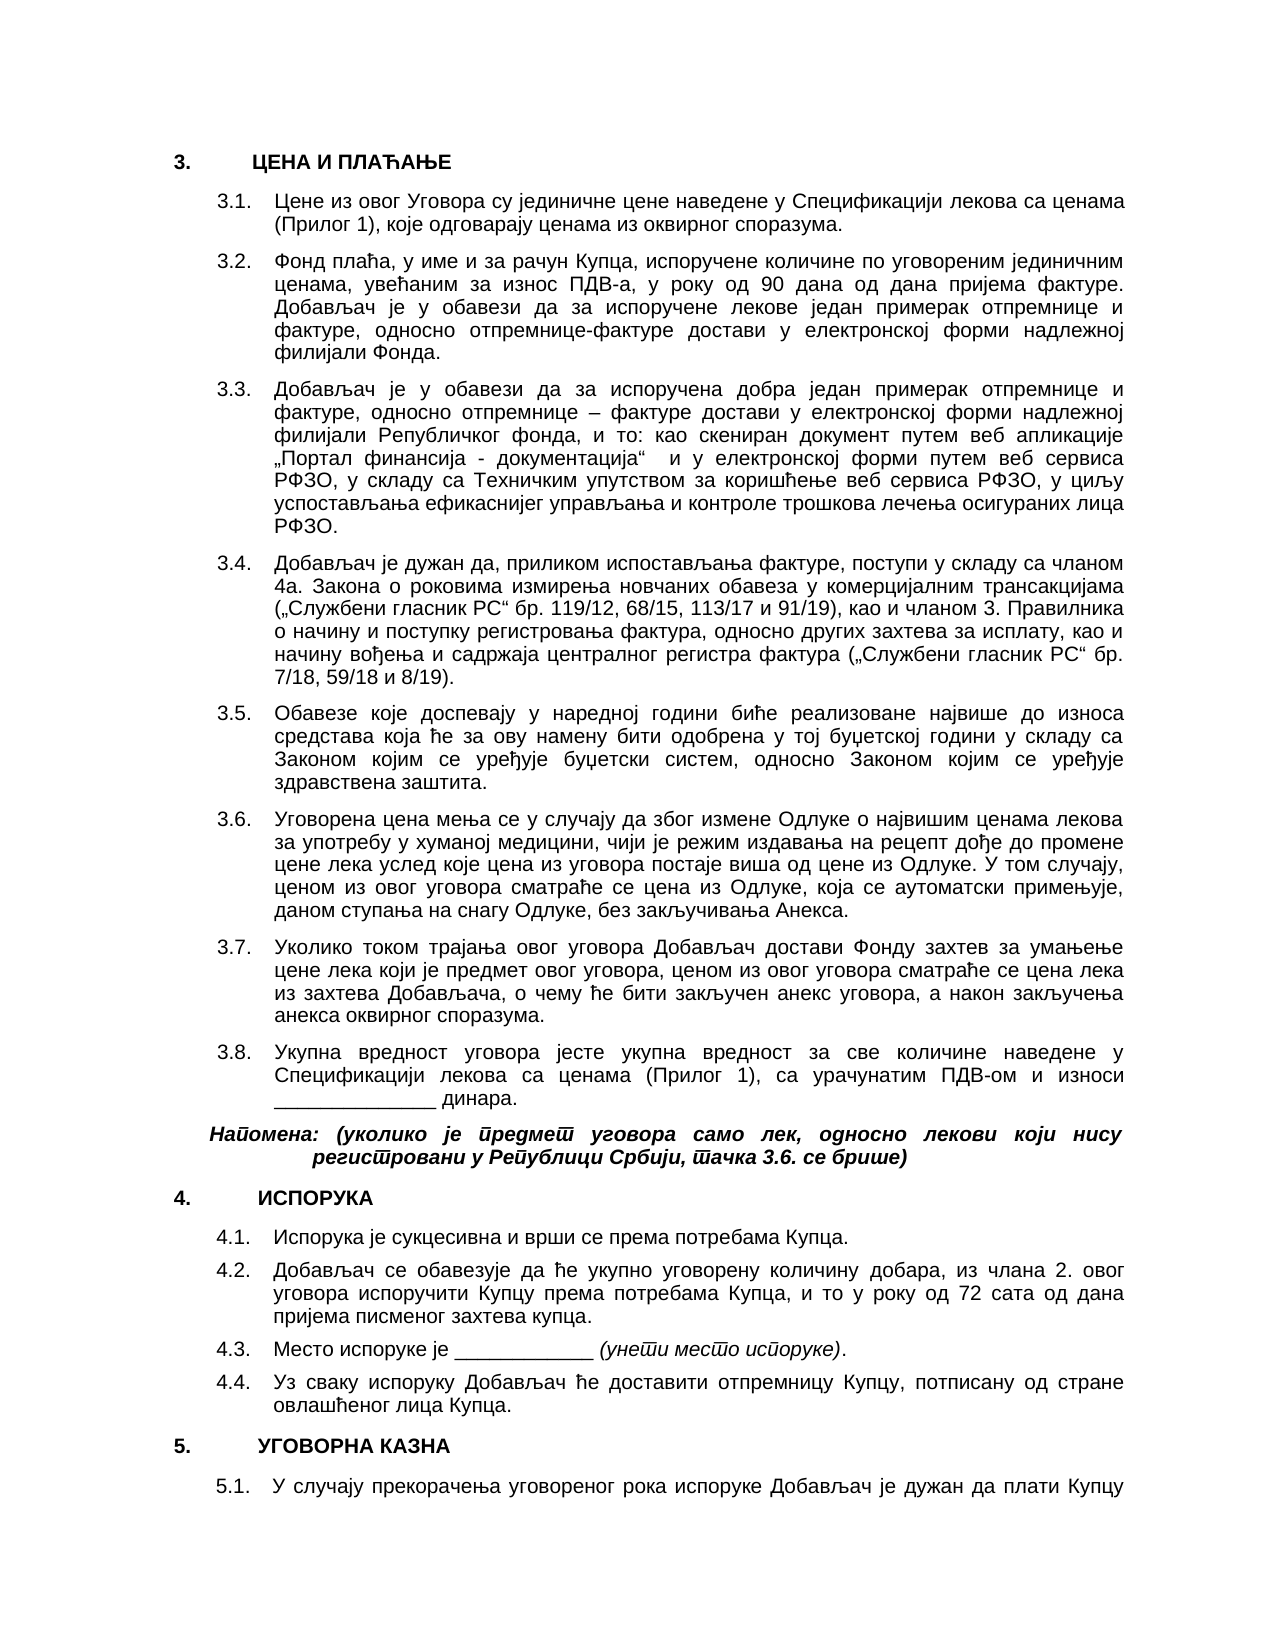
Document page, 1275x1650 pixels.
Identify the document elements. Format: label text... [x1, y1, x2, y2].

list ИСПОРУКА [174, 1186, 1123, 1210]
list Добављач се обавезује да ће укупно уговорену количину добара, из члана 2. овог уговора испоручити Купцу према потребама Купца, и то у року од 72 сата од дана пријема писменог захтева купца. [216, 1259, 1125, 1328]
list Oбавезе које доспевају у наредној години биће реализоване највише до износа средстава која ће за ову намену бити одобрена у тој буџетској години у складу са Законом којим се уређује буџетски систем, односно Законом којим се уређује здравствена заштита. [217, 703, 1125, 794]
list Цене из овог Уговора су јединичне цене наведене у Спецификацији лекова са ценама (Прилог 1), које одговарају ценама из оквирног споразума. [217, 191, 1125, 236]
list Добављач је дужан да, приликом испостављања фактуре, поступи у складу са чланом 4а. Закона о роковима измирења новчаних обавеза у комерцијалним трансакцијама („Службени гласник РС“ бр. 119/12, 68/15, 113/17 и 91/19), као и чланом 3. Правилника о начину и поступку регистровања фактура, односно других захтева за исплату, као и начину вођења и садржаја централног регистра фактура („Службени гласник РС“ бр. 7/18, 59/18 и 8/19). [217, 552, 1125, 689]
list Испорука је сукцесивна и врши се према потребама Купца. [216, 1226, 1125, 1249]
list ЦЕНА И ПЛАЋАЊЕ [174, 150, 1123, 174]
list Добављач је у обавези да за испоручена добра један примерак отпремнице и фактуре, односно отпремнице – фактуре достави у електронској форми надлежној филијали Републичког фонда, и то: као скениран документ путем веб апликације „Портал финансија - документација“ и у електронској форми путем веб сервиса РФЗО, у складу са Техничким упутством за коришћење веб сервиса РФЗО, у циљу успостављања ефикаснијег управљања и контроле трошкова лечења осигураних лица РФЗО. [217, 378, 1125, 538]
list Уколико током трајања овог уговора Добављач достави Фонду захтев за умањење цене лека који је предмет овог уговора, ценом из овог уговора сматраће се цена лека из захтева Добављача, о чему ће бити закључен анекс уговора, а након закључења анекса оквирног споразума. [217, 936, 1125, 1027]
list Укупна вредност уговора јесте укупна вредност за све количине наведене у Спецификацији лекова са ценама (Прилог 1), са урачунатим ПДВ-ом и износи ______________ динара. [217, 1041, 1125, 1109]
list УГОВОРНА КАЗНА [174, 1433, 1123, 1457]
list Место испоруке је ____________ (унети место испоруке). [216, 1338, 1125, 1361]
list Уз сваку испоруку Добављач ће доставити отпремницу Купцу, потписану од стране овлашћеног лица Купца. [216, 1371, 1125, 1417]
text Напомена: (уколико је предмет уговора само лек, односно лекови који нису регистровани у Републици Србији, тачка 3.6. се брише) [209, 1123, 1125, 1169]
list Фонд плаћа, у име и за рачун Купца, испоручене количине по уговореним јединичним ценама, увећаним за износ ПДВ-а, у року од 90 дана од дана пријема фактуре. Добављач је у обавези да за испоручене лекове један примерак отпремнице и фактуре, односно отпремнице-фактуре достави у електронској форми надлежној филијали Фонда. [217, 250, 1125, 364]
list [216, 1474, 1125, 1498]
list Уговорена цена мења се у случају да због измене Одлуке о највишим ценама лекова за употребу у хуманој медицини, чији је режим издавања на рецепт дође до промене цене лека услед које цена из уговора постаје виша од цене из Одлуке. У том случају, ценом из овог уговора сматраће се цена из Одлуке, која се аутоматски примењује, даном ступања на снагу Одлуке, без закључивања Анекса. [217, 808, 1125, 922]
